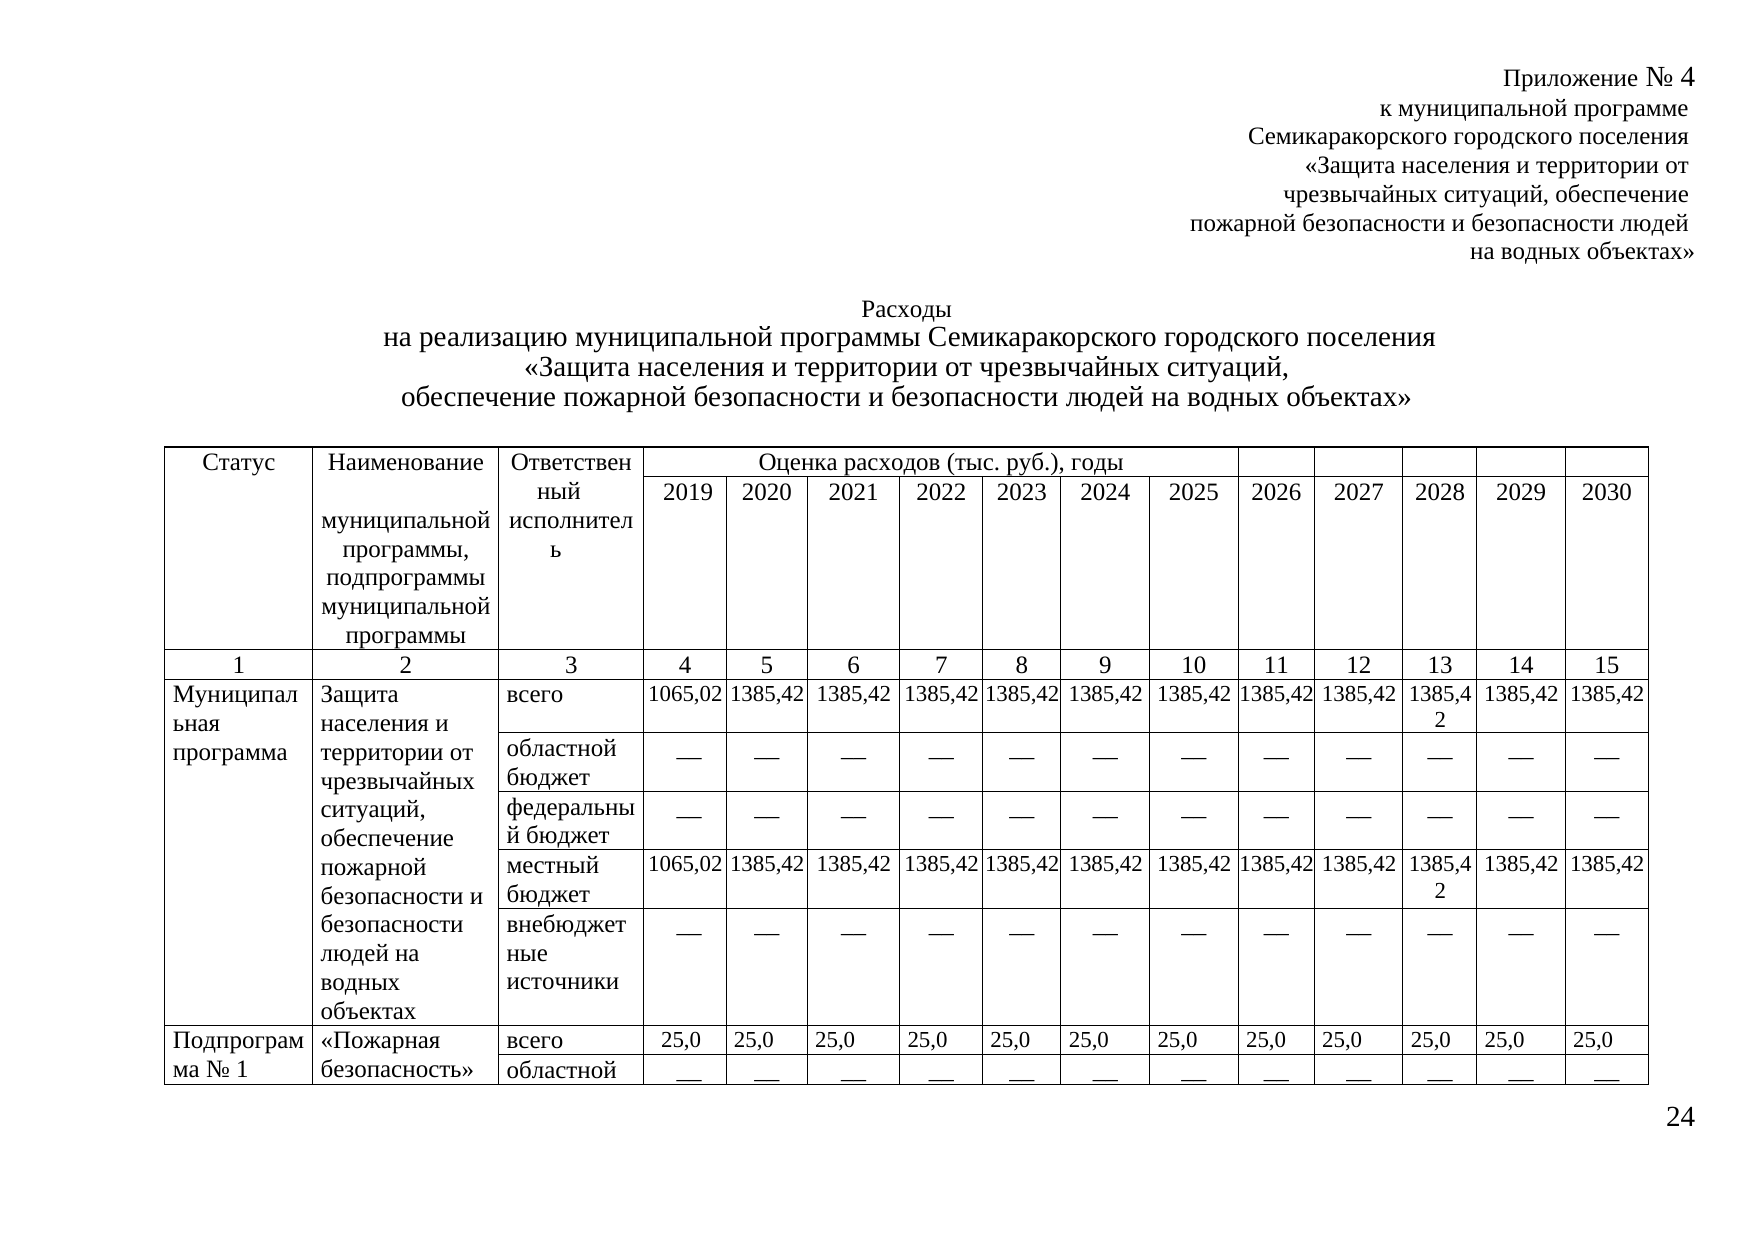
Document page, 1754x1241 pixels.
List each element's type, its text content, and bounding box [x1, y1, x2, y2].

table_cell 14 [1477, 650, 1565, 678]
table_cell 1385,42 [983, 850, 1060, 908]
table_cell 1385,42 [900, 680, 982, 732]
table_cell местный бюджет [499, 850, 643, 908]
table_cell 5 [727, 650, 807, 678]
table_cell __ [1061, 733, 1149, 791]
table_cell 2024 [1061, 477, 1149, 649]
table_cell 25,0 [1403, 1026, 1476, 1054]
table_cell 1385,42 [1150, 850, 1238, 908]
table_cell __ [808, 1055, 899, 1084]
table_cell 25,0 [1566, 1026, 1648, 1054]
table_cell __ [983, 1055, 1060, 1084]
table_cell __ [1315, 909, 1402, 1024]
table_header [1566, 448, 1648, 476]
table_cell 2029 [1477, 477, 1565, 649]
table_cell 7 [900, 650, 982, 678]
table_cell __ [808, 909, 899, 1024]
table_cell 3 [499, 650, 643, 678]
table_cell __ [983, 733, 1060, 791]
table_header Наименование муниципальной программы, подпрограммы муниципальной программы [313, 448, 498, 649]
table_cell 1385,42 [1061, 850, 1149, 908]
table_cell 6 [808, 650, 899, 678]
table_cell 1385,42 [900, 850, 982, 908]
table_cell 1385,42 [1239, 850, 1314, 908]
table_cell областной бюджет [499, 1055, 643, 1084]
table_cell 1385,42 [983, 680, 1060, 732]
table_cell __ [808, 792, 899, 849]
table_header [1239, 448, 1314, 476]
table_cell __ [983, 909, 1060, 1024]
table_cell __ [900, 909, 982, 1024]
table_cell __ [644, 1055, 726, 1084]
table_cell __ [1566, 733, 1648, 791]
table_cell 25,0 [983, 1026, 1060, 1054]
table_cell __ [1150, 1055, 1238, 1084]
table_cell 2021 [808, 477, 899, 649]
text обеспечение пожарной безопасности и безопасности людей на водных объектах» [118, 383, 1695, 413]
table_cell __ [1566, 792, 1648, 849]
table_header Статус [165, 448, 312, 649]
table_cell __ [900, 792, 982, 849]
table_cell __ [644, 909, 726, 1024]
table_cell 10 [1150, 650, 1238, 678]
table_cell 4 [644, 650, 726, 678]
table_cell 1385,42 [727, 680, 807, 732]
table_cell __ [1239, 792, 1314, 849]
table_cell __ [727, 733, 807, 791]
table_cell 1385,42 [1061, 680, 1149, 732]
table_cell __ [900, 733, 982, 791]
table_cell __ [900, 1055, 982, 1084]
text «Защита населения и территории от чрезвычайных ситуаций, [118, 353, 1695, 383]
text Расходы [118, 294, 1695, 323]
table_cell __ [1477, 733, 1565, 791]
table_cell 1385,42 [808, 680, 899, 732]
table_cell __ [1403, 1055, 1476, 1084]
table_header [1403, 448, 1476, 476]
table_cell __ [1566, 909, 1648, 1024]
table_cell __ [1403, 792, 1476, 849]
table_cell всего [499, 1026, 643, 1054]
table_cell 25,0 [1061, 1026, 1149, 1054]
table_cell Подпрограмма № 1 [165, 1026, 312, 1084]
table_cell Муниципальная программа [165, 680, 312, 1024]
table_cell 1385,42 [1403, 680, 1476, 732]
table_cell 2020 [727, 477, 807, 649]
table_cell 25,0 [900, 1026, 982, 1054]
table_cell 1 [165, 650, 312, 678]
table_cell __ [1061, 909, 1149, 1024]
text Приложение № 4 к муниципальной программе Семикаракорского городского поселения «Защита населения и территории от чрезвычайных ситуаций, обеспечение пожарной безопасности и безопасности людей на водных объектах» [118, 59, 1695, 265]
table_cell 25,0 [1315, 1026, 1402, 1054]
table_cell 1385,42 [1566, 850, 1648, 908]
table_cell 12 [1315, 650, 1402, 678]
table_cell __ [1150, 733, 1238, 791]
table_cell 1065,02 [644, 850, 726, 908]
table_cell Защита населения и территории от чрезвычайных ситуаций, обеспечение пожарной безопасности и безопасности людей на водных объектах [313, 680, 498, 1024]
table_cell внебюджетные источники [499, 909, 643, 1024]
table_cell __ [1315, 1055, 1402, 1084]
table_cell __ [1239, 909, 1314, 1024]
table_cell __ [1477, 909, 1565, 1024]
table_cell __ [644, 733, 726, 791]
table_cell __ [1403, 733, 1476, 791]
table_cell __ [644, 792, 726, 849]
table_cell 25,0 [1239, 1026, 1314, 1054]
table_cell 1385,42 [1566, 680, 1648, 732]
table_cell 2030 [1566, 477, 1648, 649]
table_cell 2023 [983, 477, 1060, 649]
table_cell 25,0 [727, 1026, 807, 1054]
table_cell 1385,42 [1315, 850, 1402, 908]
table_header Оценка расходов (тыс. руб.), годы [644, 448, 1238, 476]
table_cell __ [1239, 1055, 1314, 1084]
table_cell __ [727, 909, 807, 1024]
table_cell 25,0 [1150, 1026, 1238, 1054]
table_cell __ [1566, 1055, 1648, 1084]
table_cell 9 [1061, 650, 1149, 678]
table_cell 2 [313, 650, 498, 678]
table_cell __ [727, 792, 807, 849]
table_cell __ [1061, 792, 1149, 849]
table_header Ответственный исполнитель [499, 448, 643, 649]
table_cell 2026 [1239, 477, 1314, 649]
table_cell 1385,42 [1315, 680, 1402, 732]
table_cell __ [1403, 909, 1476, 1024]
table_cell __ [1061, 1055, 1149, 1084]
table_cell «Пожарная безопасность» [313, 1026, 498, 1084]
table_cell __ [1150, 792, 1238, 849]
table_cell 1385,42 [1477, 680, 1565, 732]
table_header [1315, 448, 1402, 476]
table_cell 1385,42 [808, 850, 899, 908]
table_cell 11 [1239, 650, 1314, 678]
table_cell __ [1239, 733, 1314, 791]
table_cell 25,0 [1477, 1026, 1565, 1054]
table_cell 1385,42 [727, 850, 807, 908]
table_cell 15 [1566, 650, 1648, 678]
table_cell __ [983, 792, 1060, 849]
table_cell __ [1315, 792, 1402, 849]
table_cell 8 [983, 650, 1060, 678]
table_cell федеральный бюджет [499, 792, 643, 849]
table_cell 2025 [1150, 477, 1238, 649]
table_cell всего [499, 680, 643, 732]
table_cell 1385,42 [1239, 680, 1314, 732]
table_cell 1385,42 [1403, 850, 1476, 908]
table_cell 13 [1403, 650, 1476, 678]
table_cell __ [808, 733, 899, 791]
table_cell 2022 [900, 477, 982, 649]
text на реализацию муниципальной программы Семикаракорского городского поселения [118, 323, 1695, 353]
table_cell областной бюджет [499, 733, 643, 791]
table_cell __ [1477, 792, 1565, 849]
table_cell 1385,42 [1150, 680, 1238, 732]
table_cell __ [1315, 733, 1402, 791]
table_cell 2027 [1315, 477, 1402, 649]
table_cell __ [727, 1055, 807, 1084]
table_cell 2028 [1403, 477, 1476, 649]
table_cell 25,0 [644, 1026, 726, 1054]
table_cell 25,0 [808, 1026, 899, 1054]
table_cell 1385,42 [1477, 850, 1565, 908]
table_cell __ [1477, 1055, 1565, 1084]
table_cell 1065,02 [644, 680, 726, 732]
table_header [1477, 448, 1565, 476]
table_cell __ [1150, 909, 1238, 1024]
table_cell 2019 [644, 477, 726, 649]
